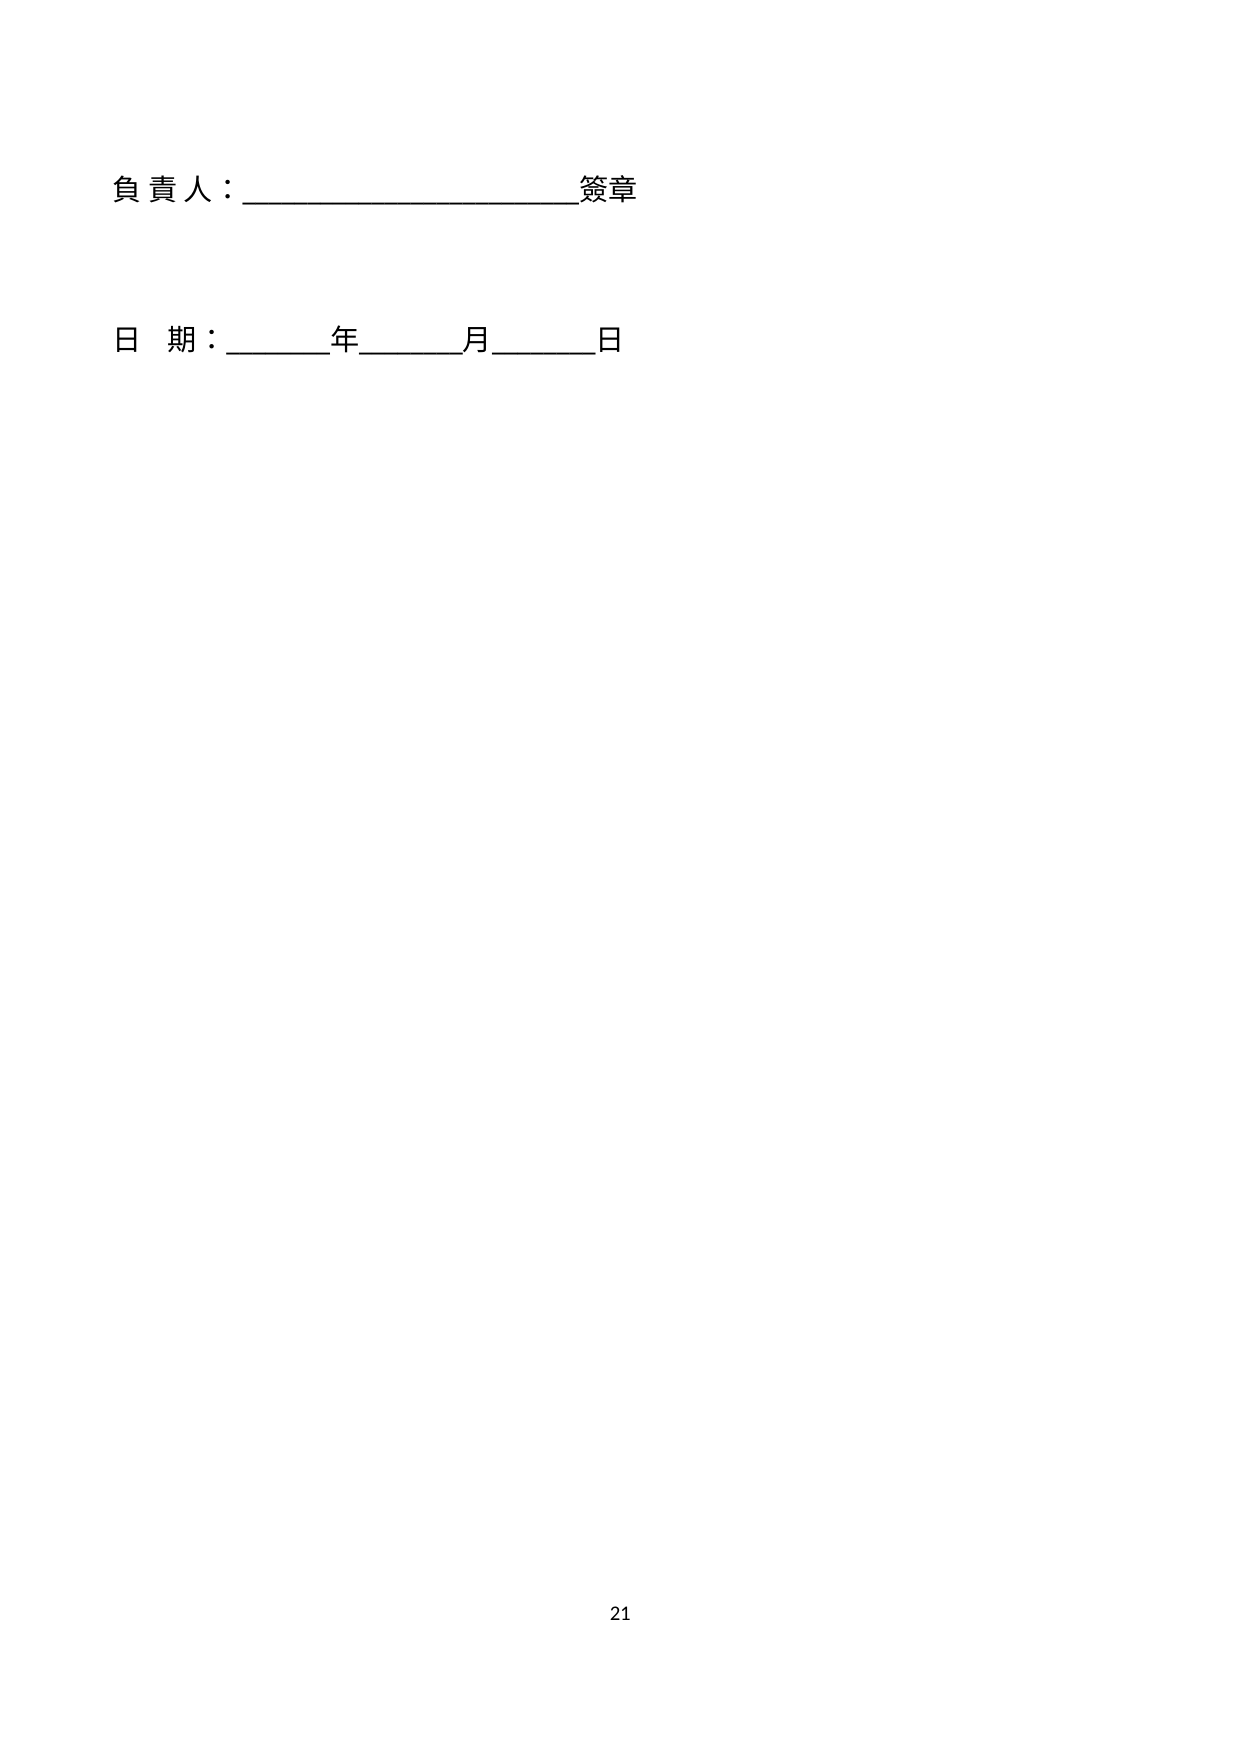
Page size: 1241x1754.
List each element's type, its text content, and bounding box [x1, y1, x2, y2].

text 負 責 人：__________________________簽章 [112, 150, 1128, 225]
text 日 期：________年________月________日 [112, 300, 1128, 375]
